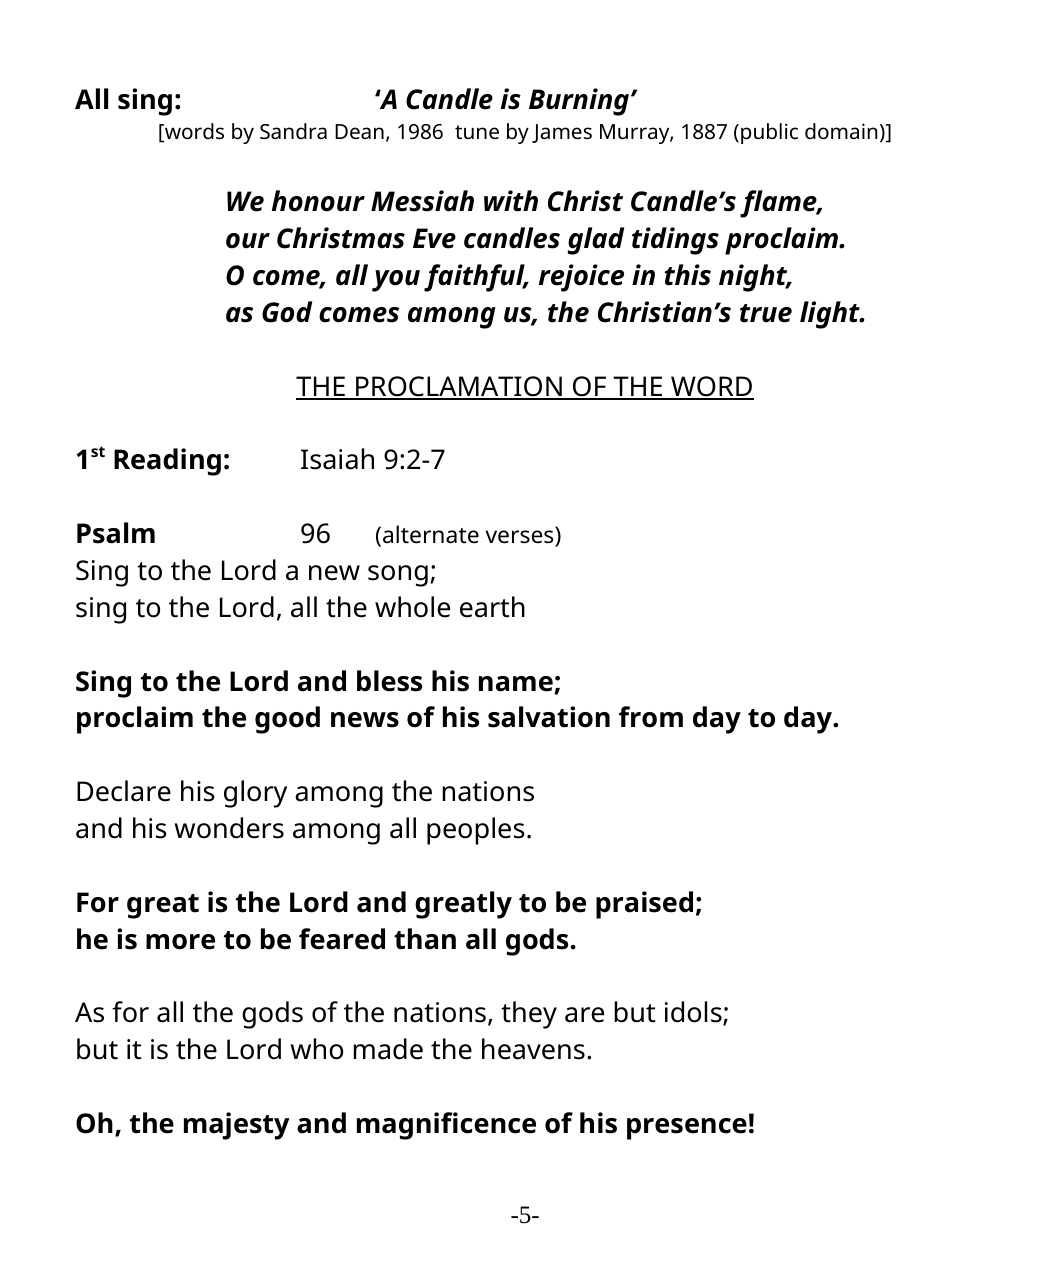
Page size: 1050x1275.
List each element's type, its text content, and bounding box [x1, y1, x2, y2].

text All sing: ‘A Candle is Burning’ [75, 81, 975, 117]
text We honour Messiah with Christ Candle’s flame, [225, 183, 900, 219]
text sing to the Lord, all the whole earth [75, 588, 975, 625]
text O come, all you faithful, rejoice in this night, [225, 256, 900, 293]
text and his wonders among all peoples. [75, 809, 975, 846]
text For great is the Lord and greatly to be praised; [75, 883, 975, 920]
text he is more to be feared than all gods. [75, 920, 975, 957]
text Sing to the Lord a new song; [75, 551, 975, 588]
text As for all the gods of the nations, they are but idols; [75, 994, 975, 1031]
text our Christmas Eve candles glad tidings proclaim. [225, 219, 900, 256]
text proclaim the good news of his salvation from day to day. [75, 699, 975, 736]
text The Proclamation of the Word [75, 367, 975, 404]
text Declare his glory among the nations [75, 773, 975, 809]
text Sing to the Lord and bless his name; [75, 662, 975, 699]
text Oh, the majesty and magnificence of his presence! [75, 1104, 975, 1141]
text [words by Sandra Dean, 1986 tune by James Murray, 1887 (public domain)] [75, 117, 975, 146]
text Psalm 96 (alternate verses) [75, 514, 975, 551]
text as God comes among us, the Christian’s true light. [225, 293, 900, 330]
text 1st Reading: Isaiah 9:2-7 [75, 441, 975, 478]
text but it is the Lord who made the heavens. [75, 1031, 975, 1068]
